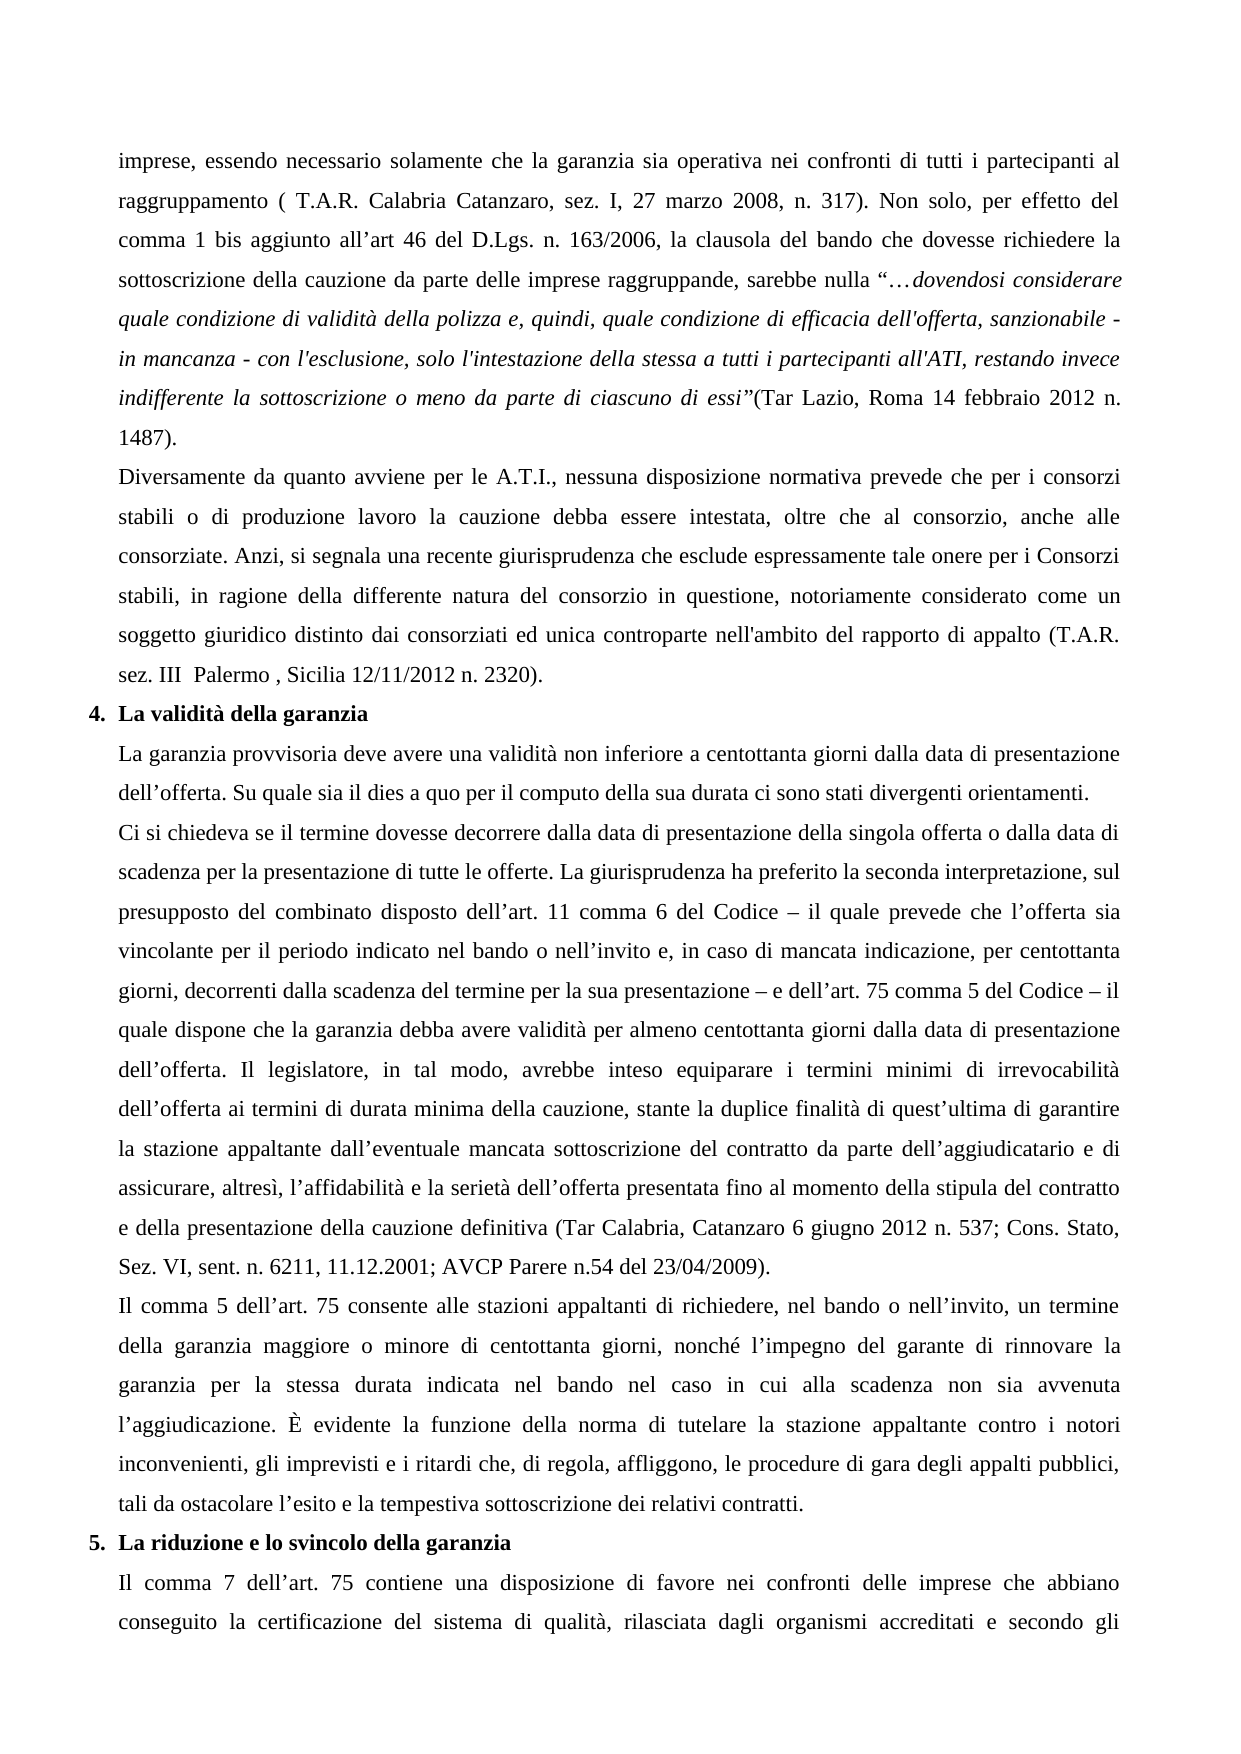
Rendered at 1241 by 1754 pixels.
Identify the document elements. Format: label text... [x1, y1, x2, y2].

text Diversamente da quanto avviene per le A.T.I., nessuna disposizione normativa prevede che per i consorzi stabili o di produzione lavoro la cauzione debba essere intestata, oltre che al consorzio, anche alle consorziate. Anzi, si segnala una recente giurisprudenza che esclude espressamente tale onere per i Consorzi stabili, in ragione della differente natura del consorzio in questione, notoriamente considerato come un soggetto giuridico distinto dai consorziati ed unica controparte nell'ambito del rapporto di appalto (T.A.R. sez. III Palermo , Sicilia 12/11/2012 n. 2320). [118, 463, 1122, 687]
text Ci si chiedeva se il termine dovesse decorrere dalla data di presentazione della singola offerta o dalla data di scadenza per la presentazione di tutte le offerte. La giurisprudenza ha preferito la seconda interpretazione, sul presupposto del combinato disposto dell’art. 11 comma 6 del Codice – il quale prevede che l’offerta sia vincolante per il periodo indicato nel bando o nell’invito e, in caso di mancata indicazione, per centottanta giorni, decorrenti dalla scadenza del termine per la sua presentazione – e dell’art. 75 comma 5 del Codice – il quale dispone che la garanzia debba avere validità per almeno centottanta giorni dalla data di presentazione dell’offerta. Il legislatore, in tal modo, avrebbe inteso equiparare i termini minimi di irrevocabilità dell’offerta ai termini di durata minima della cauzione, stante la duplice finalità di quest’ultima di garantire la stazione appaltante dall’eventuale mancata sottoscrizione del contratto da parte dell’aggiudicatario e di assicurare, altresì, l’affidabilità e la serietà dell’offerta presentata fino al momento della stipula del contratto e della presentazione della cauzione definitiva (Tar Calabria, Catanzaro 6 giugno 2012 n. 537; Cons. Stato, Sez. VI, sent. n. 6211, 11.12.2001; AVCP Parere n.54 del 23/04/2009). [118, 819, 1122, 1279]
text La garanzia provvisoria deve avere una validità non inferiore a centottanta giorni dalla data di presentazione dell’offerta. Su quale sia il dies a quo per il computo della sua durata ci sono stati divergenti orientamenti. [118, 740, 1122, 806]
list La riduzione e lo svincolo della garanzia [88, 1529, 1122, 1556]
text Il comma 5 dell’art. 75 consente alle stazioni appaltanti di richiedere, nel bando o nell’invito, un termine della garanzia maggiore o minore di centottanta giorni, nonché l’impegno del garante di rinnovare la garanzia per la stessa durata indicata nel bando nel caso in cui alla scadenza non sia avvenuta l’aggiudicazione. È evidente la funzione della norma di tutelare la stazione appaltante contro i notori inconvenienti, gli imprevisti e i ritardi che, di regola, affliggono, le procedure di gara degli appalti pubblici, tali da ostacolare l’esito e la tempestiva sottoscrizione dei relativi contratti. [118, 1292, 1122, 1516]
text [118, 1569, 1122, 1635]
list La validità della garanzia [88, 700, 1122, 727]
text L’obbligo di costituzione della fideiussione a favore di tutti i partecipanti dell’A.T.I. pare sussistere anche a seguito dell’introduzione dell’art. 46 comma 1-bis del Codice. Il Bando-Tipo adottato dall’Autorità per la Vigilanza sui contratti pubblici di lavori, servizi e forniture, stabilisce che la mancata intestazione della cauzione a tutte le imprese associande determina l’esclusione dell’offerente (AVCP Determinazione n. 4 del 10 ottobre 2012). Quanto detto non comporta naturalmente che la polizza venga sottoscritta da tutte le imprese, essendo necessario solamente che la garanzia sia operativa nei confronti di tutti i partecipanti al raggruppamento ( T.A.R. Calabria Catanzaro, sez. I, 27 marzo 2008, n. 317). Non solo, per effetto del comma 1 bis aggiunto all’art 46 del D.Lgs. n. 163/2006, la clausola del bando che dovesse richiedere la sottoscrizione della cauzione da parte delle imprese raggruppande, sarebbe nulla “…dovendosi considerare quale condizione di validità della polizza e, quindi, quale condizione di efficacia dell'offerta, sanzionabile - in mancanza - con l'esclusione, solo l'intestazione della stessa a tutti i partecipanti all'ATI, restando invece indifferente la sottoscrizione o meno da parte di ciascuno di essi”(Tar Lazio, Roma 14 febbraio 2012 n. 1487). [118, 148, 1122, 450]
